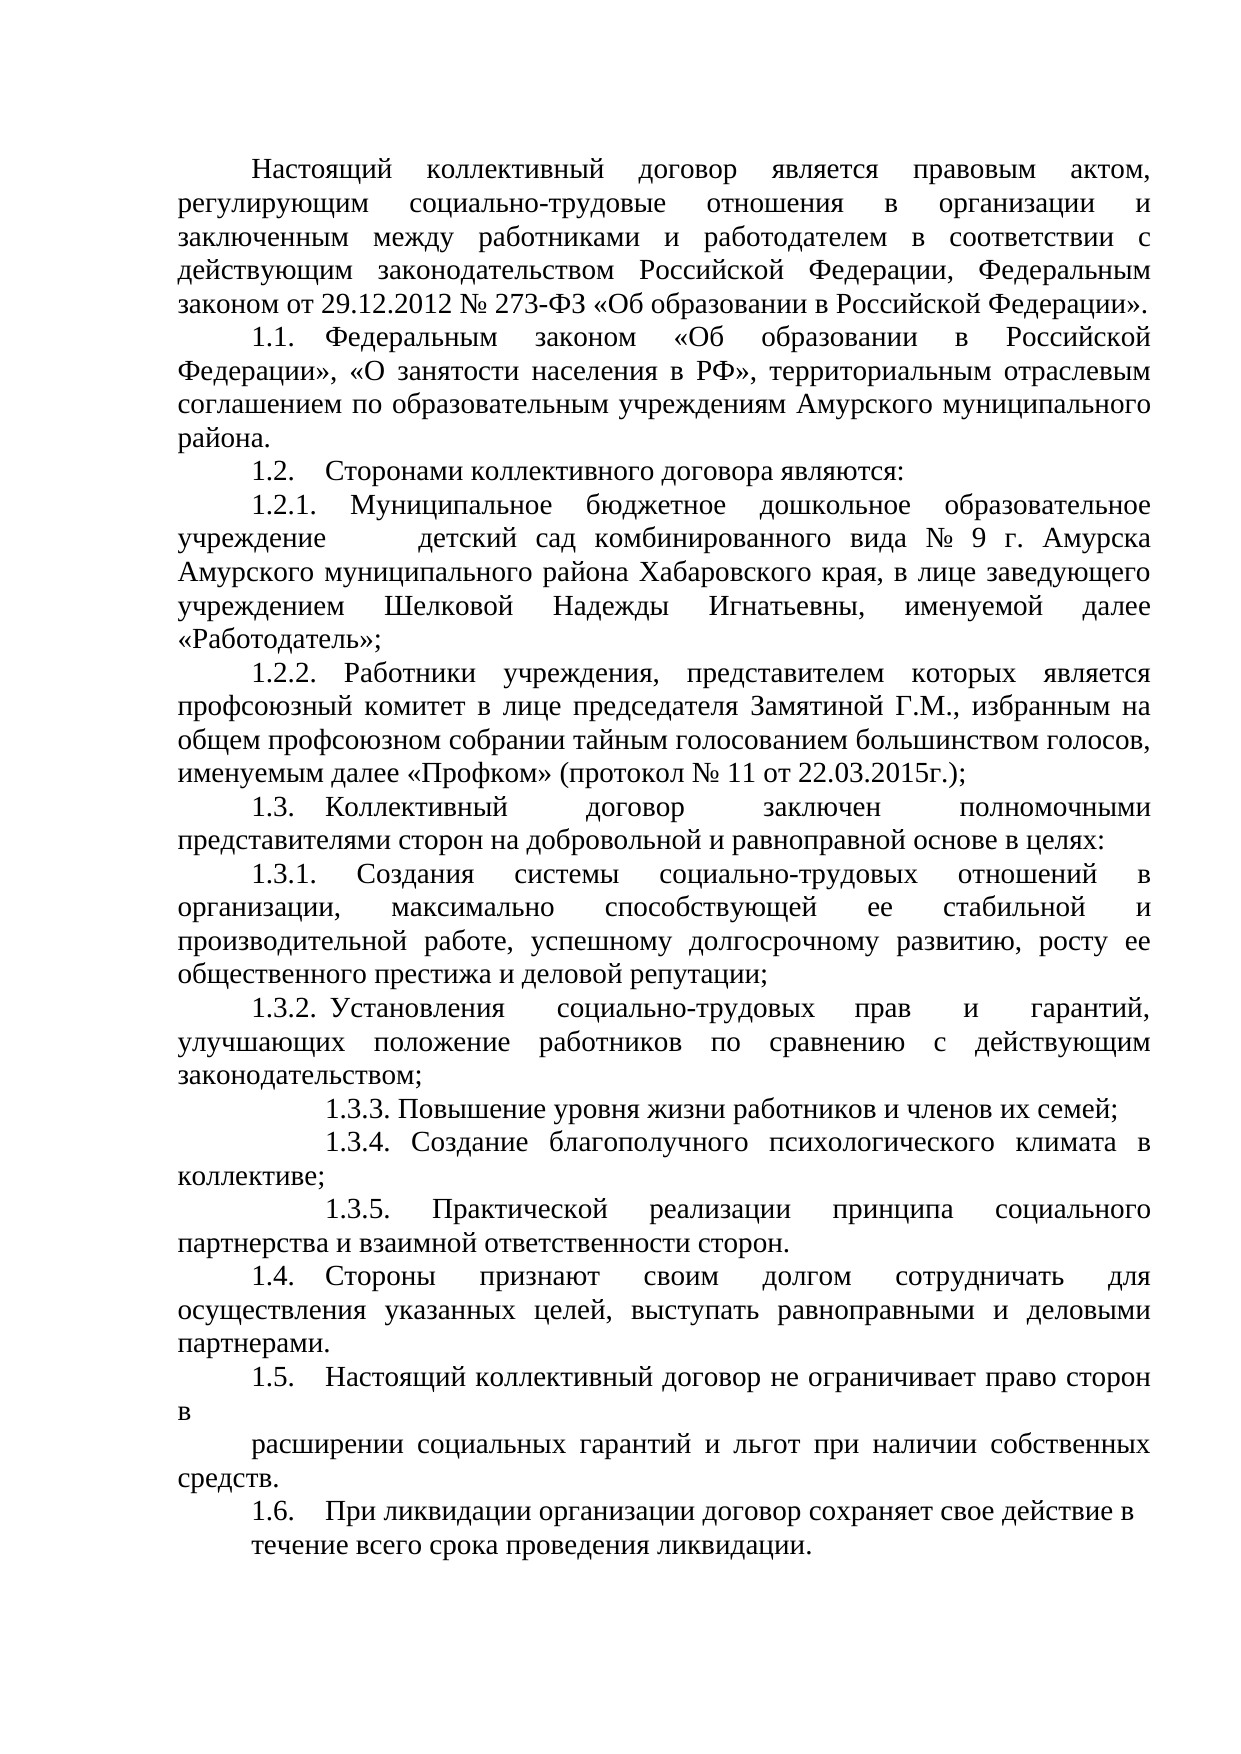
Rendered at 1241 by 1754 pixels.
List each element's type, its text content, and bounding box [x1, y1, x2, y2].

text 1.3.2. Установления социально-трудовых прав и гарантий, улучшающих положение работников по сравнению с действующим законодательством; [177, 990, 1152, 1091]
text 1.4. Стороны признают своим долгом сотрудничать для осуществления указанных целей, выступать равноправными и деловыми партнерами. [177, 1258, 1152, 1359]
text течение всего срока проведения ликвидации. [177, 1527, 1152, 1560]
text расширении социальных гарантий и льгот при наличии собственных средств. [177, 1426, 1152, 1493]
text 1.3.5. Практической реализации принципа социального партнерства и взаимной ответственности сторон. [177, 1191, 1152, 1258]
text 1.2. Сторонами коллективного договора являются: [177, 453, 1152, 487]
text 1.3.1. Создания системы социально-трудовых отношений в организации, максимально способствующей ее стабильной и производительной работе, успешному долгосрочному развитию, росту ее общественного престижа и деловой репутации; [177, 856, 1152, 990]
text 1.3.4. Создание благополучного психологического климата в коллективе; [177, 1124, 1152, 1191]
text 1.1. Федеральным законом «Об образовании в Российской Федерации», «О занятости населения в РФ», территориальным отраслевым соглашением по образовательным учреждениям Амурского муниципального района. [177, 319, 1152, 453]
text 1.5. Настоящий коллективный договор не ограничивает право сторон в [177, 1359, 1152, 1426]
text Настоящий коллективный договор является правовым актом, регулирующим социально-трудовые отношения в организации и заключенным между работниками и работодателем в соответствии с действующим законодательством Российской Федерации, Федеральным законом от 29.12.2012 № 273-ФЗ «Об образовании в Российской Федерации». [177, 152, 1152, 319]
text 1.2.2. Работники учреждения, представителем которых является профсоюзный комитет в лице председателя Замятиной Г.М., избранным на общем профсоюзном собрании тайным голосованием большинством голосов, именуемым далее «Профком» (протокол № 11 от 22.03.2015г.); [177, 655, 1152, 789]
text 1.6. При ликвидации организации договор сохраняет свое действие в [177, 1493, 1152, 1527]
text 1.3.3. Повышение уровня жизни работников и членов их семей; [177, 1091, 1152, 1124]
text 1.3. Коллективный договор заключен полномочными представителями сторон на добровольной и равноправной основе в целях: [177, 789, 1152, 856]
text 1.2.1. Муниципальное бюджетное дошкольное образовательное учреждение детский сад комбинированного вида № 9 г. Амурска Амурского муниципального района Хабаровского края, в лице заведующего учреждением Шелковой Надежды Игнатьевны, именуемой далее «Работодатель»; [177, 487, 1152, 655]
